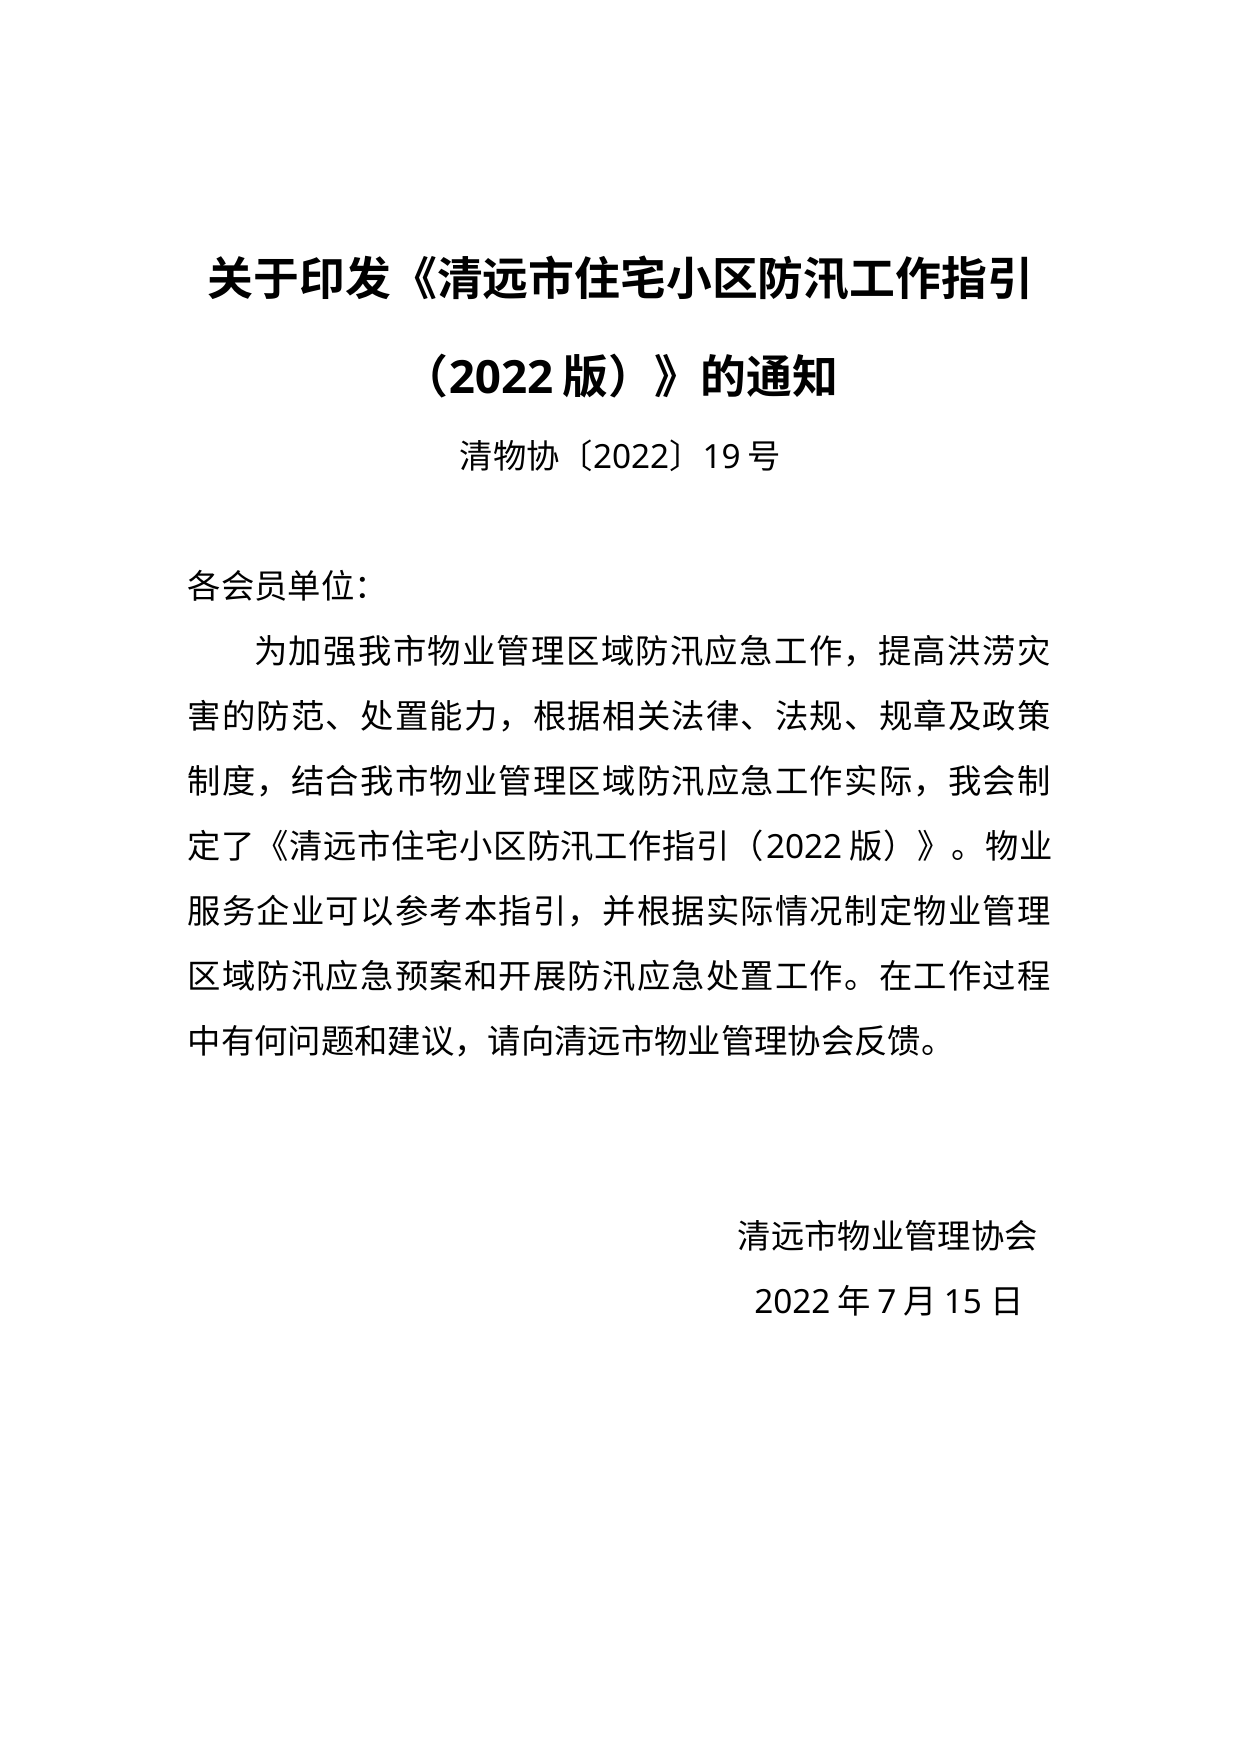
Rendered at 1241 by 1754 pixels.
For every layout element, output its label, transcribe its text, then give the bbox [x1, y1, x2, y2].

text 各会员单位： [187, 552, 1053, 617]
text 2022年7月 15 日 [187, 1267, 1053, 1332]
text 关于印发《清远市住宅小区防汛工作指引（2022版）》的通知 [187, 227, 1053, 422]
text 清远市物业管理协会 [187, 1202, 1053, 1267]
text 清物协〔2022〕19号 [187, 422, 1053, 487]
text 为加强我市物业管理区域防汛应急工作，提高洪涝灾害的防范、处置能力，根据相关法律、法规、规章及政策制度，结合我市物业管理区域防汛应急工作实际，我会制定了《清远市住宅小区防汛工作指引（2022版）》。物业服务企业可以参考本指引，并根据实际情况制定物业管理区域防汛应急预案和开展防汛应急处置工作。在工作过程中有何问题和建议，请向清远市物业管理协会反馈。 [187, 617, 1053, 1072]
